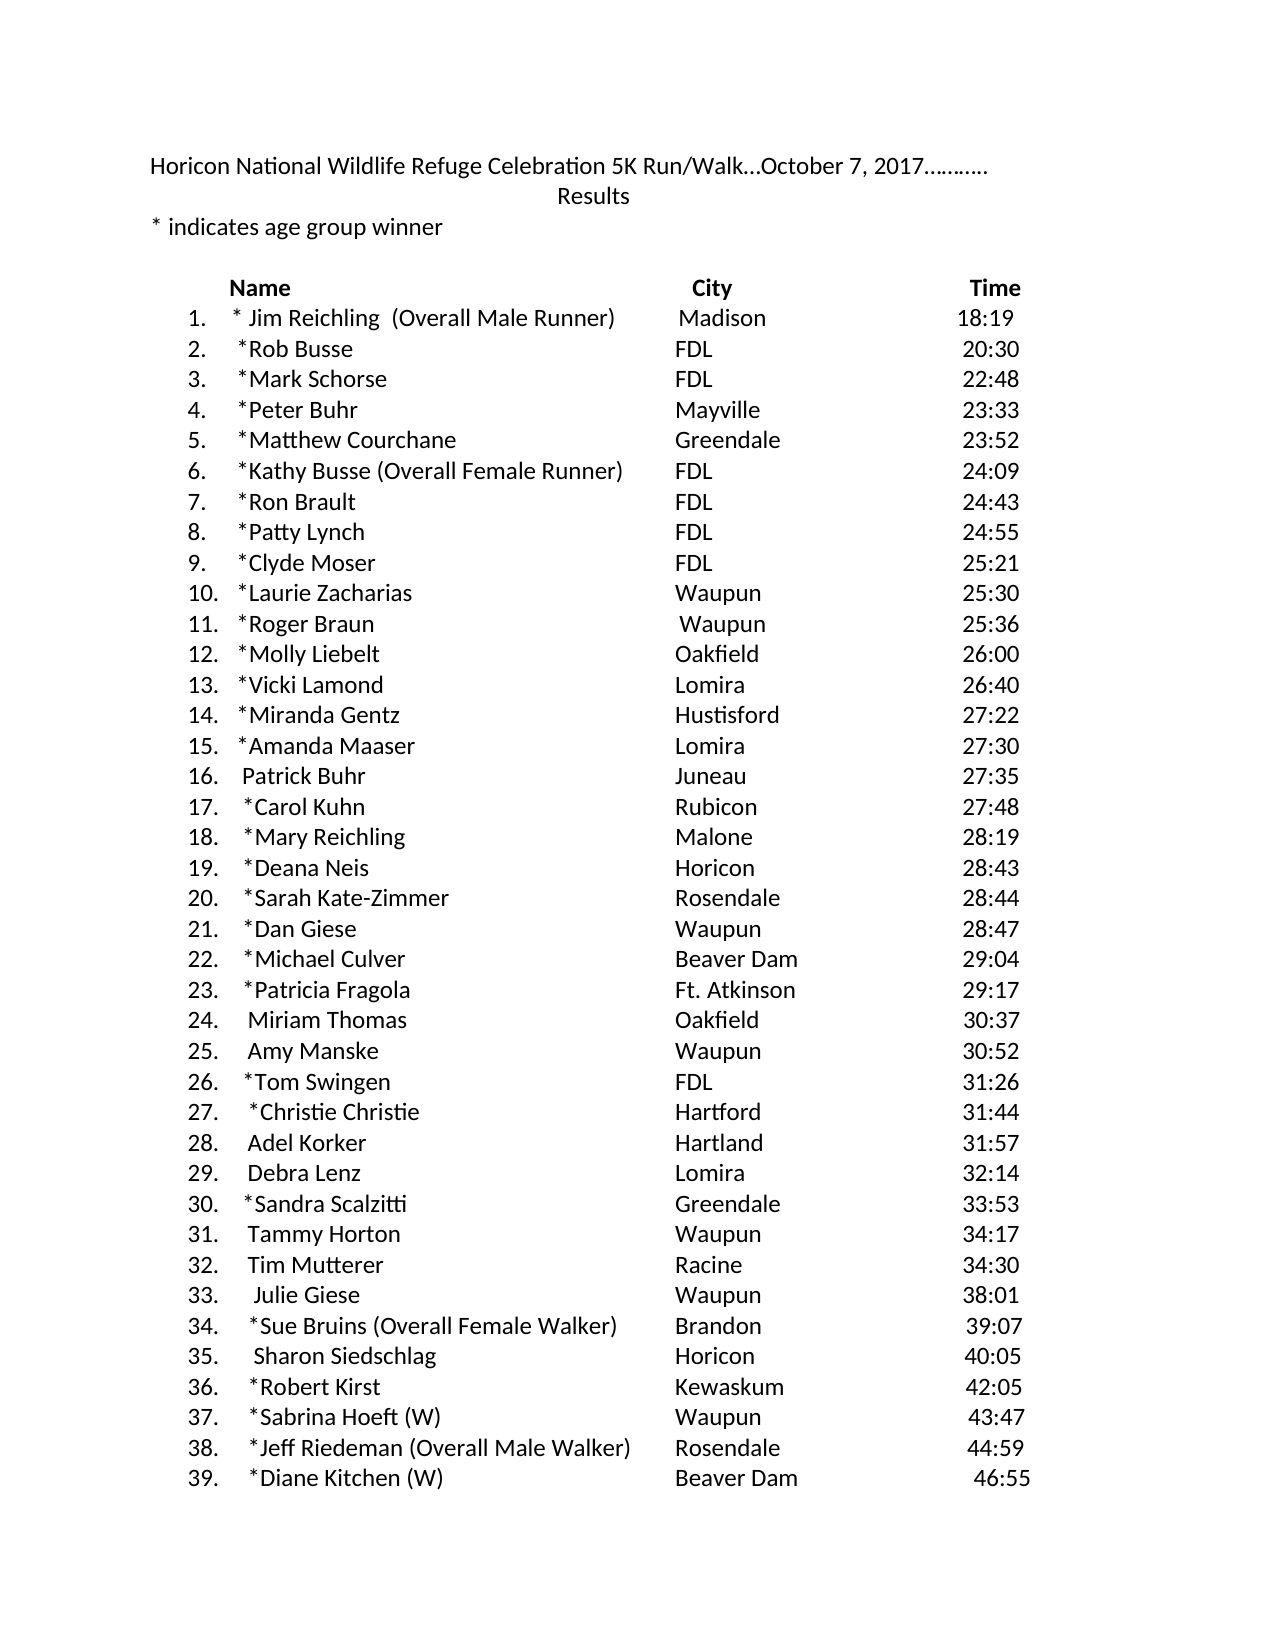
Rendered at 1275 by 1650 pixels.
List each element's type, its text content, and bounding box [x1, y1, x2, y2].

list *Michael Culver Beaver Dam 29:04 [187, 943, 1125, 974]
list Patrick Buhr Juneau 27:35 [187, 760, 1125, 791]
list Adel Korker Hartland 31:57 [187, 1127, 1125, 1157]
text Results [150, 181, 1125, 211]
list *Ron Brault FDL 24:43 [187, 486, 1125, 516]
text * indicates age group winner [150, 211, 1125, 242]
list *Deana Neis Horicon 28:43 [187, 852, 1125, 882]
list *Clyde Moser FDL 25:21 [187, 547, 1125, 577]
list * Jim Reichling (Overall Male Runner) Madison 18:19 [187, 303, 1125, 333]
list Sharon Siedschlag Horicon 40:05 [187, 1340, 1125, 1371]
list *Dan Giese Waupun 28:47 [187, 913, 1125, 943]
list Julie Giese Waupun 38:01 [187, 1279, 1125, 1310]
list *Mark Schorse FDL 22:48 [187, 364, 1125, 394]
list *Molly Liebelt Oakfield 26:00 [187, 638, 1125, 669]
list *Patty Lynch FDL 24:55 [187, 516, 1125, 547]
list *Tom Swingen FDL 31:26 [187, 1066, 1125, 1096]
list Miriam Thomas Oakfield 30:37 [187, 1004, 1125, 1035]
list *Sarah Kate-Zimmer Rosendale 28:44 [187, 882, 1125, 913]
list *Kathy Busse (Overall Female Runner) FDL 24:09 [187, 455, 1125, 486]
list *Carol Kuhn Rubicon 27:48 [187, 791, 1125, 821]
list Debra Lenz Lomira 32:14 [187, 1157, 1125, 1188]
list *Robert Kirst Kewaskum 42:05 [187, 1371, 1125, 1401]
list *Mary Reichling Malone 28:19 [187, 821, 1125, 852]
list *Sue Bruins (Overall Female Walker) Brandon 39:07 [187, 1310, 1125, 1340]
list *Rob Busse FDL 20:30 [187, 333, 1125, 364]
list *Roger Braun Waupun 25:36 [187, 608, 1125, 638]
list *Sabrina Hoeft (W) Waupun 43:47 [187, 1401, 1125, 1432]
list *Christie Christie Hartford 31:44 [187, 1096, 1125, 1127]
text Horicon National Wildlife Refuge Celebration 5K Run/Walk…October 7, 2017……….. [150, 150, 1125, 181]
text Name City Time [150, 272, 1125, 303]
list *Diane Kitchen (W) Beaver Dam 46:55 [187, 1462, 1125, 1493]
list *Amanda Maaser Lomira 27:30 [187, 730, 1125, 760]
list Amy Manske Waupun 30:52 [187, 1035, 1125, 1066]
list *Peter Buhr Mayville 23:33 [187, 394, 1125, 425]
list *Jeff Riedeman (Overall Male Walker) Rosendale 44:59 [187, 1432, 1125, 1462]
list *Vicki Lamond Lomira 26:40 [187, 669, 1125, 699]
list *Patricia Fragola Ft. Atkinson 29:17 [187, 974, 1125, 1004]
list Tim Mutterer Racine 34:30 [187, 1249, 1125, 1279]
list *Miranda Gentz Hustisford 27:22 [187, 699, 1125, 730]
list *Laurie Zacharias Waupun 25:30 [187, 577, 1125, 608]
list *Sandra Scalzitti Greendale 33:53 [187, 1188, 1125, 1218]
list Tammy Horton Waupun 34:17 [187, 1218, 1125, 1249]
list *Matthew Courchane Greendale 23:52 [187, 425, 1125, 455]
